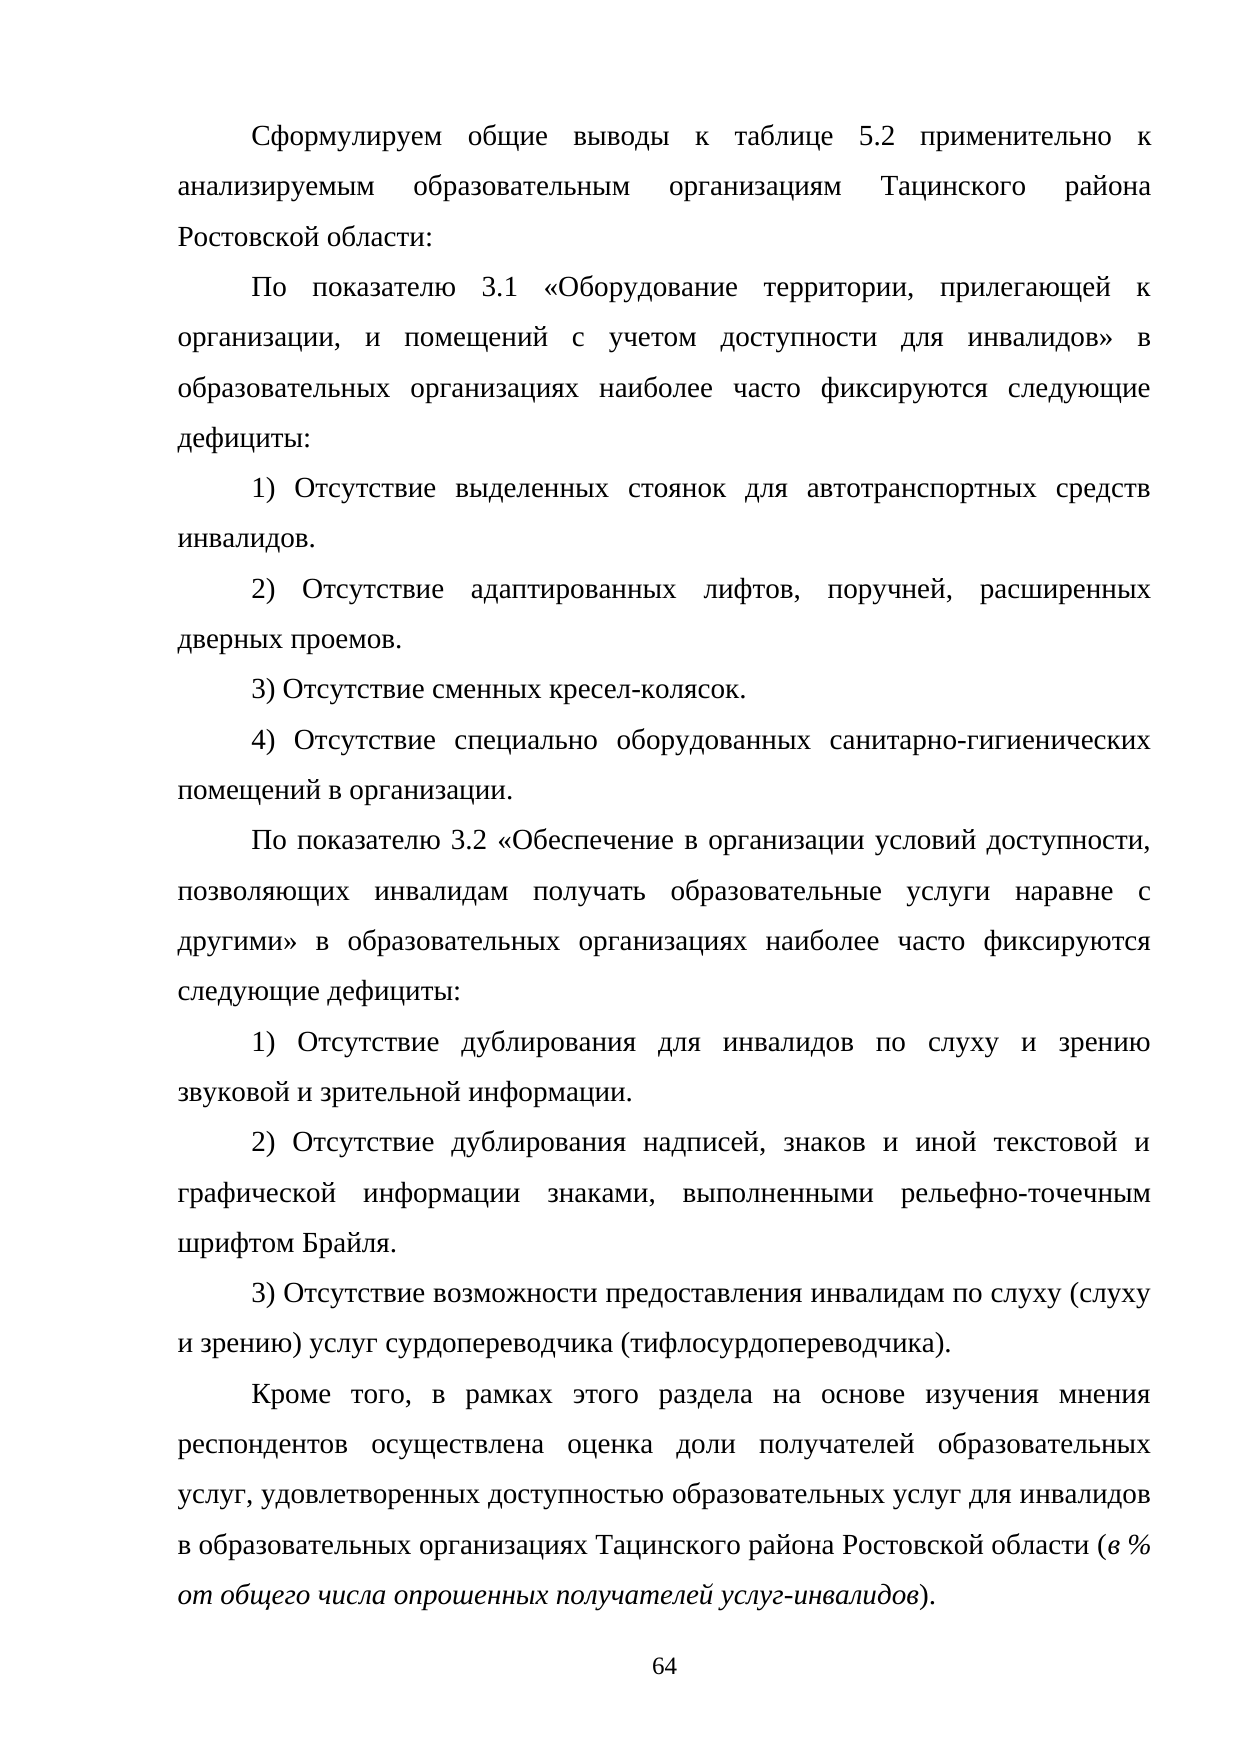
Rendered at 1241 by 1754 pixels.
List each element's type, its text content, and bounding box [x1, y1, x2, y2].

text По показателю 3.1 «Оборудование территории, прилегающей к организации, и помещений с учетом доступности для инвалидов» в образовательных организациях наиболее часто фиксируются следующие дефициты: [177, 269, 1152, 453]
text 1) Отсутствие выделенных стоянок для автотранспортных средств инвалидов. [177, 470, 1152, 554]
text Сформулируем общие выводы к таблице 5.2 применительно к анализируемым образовательным организациям Тацинского района Ростовской области: [177, 118, 1152, 252]
text 3) Отсутствие сменных кресел-колясок. [177, 672, 1152, 705]
text 1) Отсутствие дублирования для инвалидов по слуху и зрению звуковой и зрительной информации. [177, 1024, 1152, 1108]
text 4) Отсутствие специально оборудованных санитарно-гигиенических помещений в организации. [177, 722, 1152, 806]
text Кроме того, в рамках этого раздела на основе изучения мнения респондентов осуществлена оценка доли получателей образовательных услуг, удовлетворенных доступностью образовательных услуг для инвалидов в образовательных организациях Тацинского района Ростовской области (в % от общего числа опрошенных получателей услуг-инвалидов). [177, 1376, 1152, 1611]
text 3) Отсутствие возможности предоставления инвалидам по слуху (слуху и зрению) услуг сурдопереводчика (тифлосурдопереводчика). [177, 1275, 1152, 1359]
text По показателю 3.2 «Обеспечение в организации условий доступности, позволяющих инвалидам получать образовательные услуги наравне с другими» в образовательных организациях наиболее часто фиксируются следующие дефициты: [177, 822, 1152, 1007]
text 2) Отсутствие дублирования надписей, знаков и иной текстовой и графической информации знаками, выполненными рельефно-точечным шрифтом Брайля. [177, 1124, 1152, 1258]
text 2) Отсутствие адаптированных лифтов, поручней, расширенных дверных проемов. [177, 571, 1152, 655]
